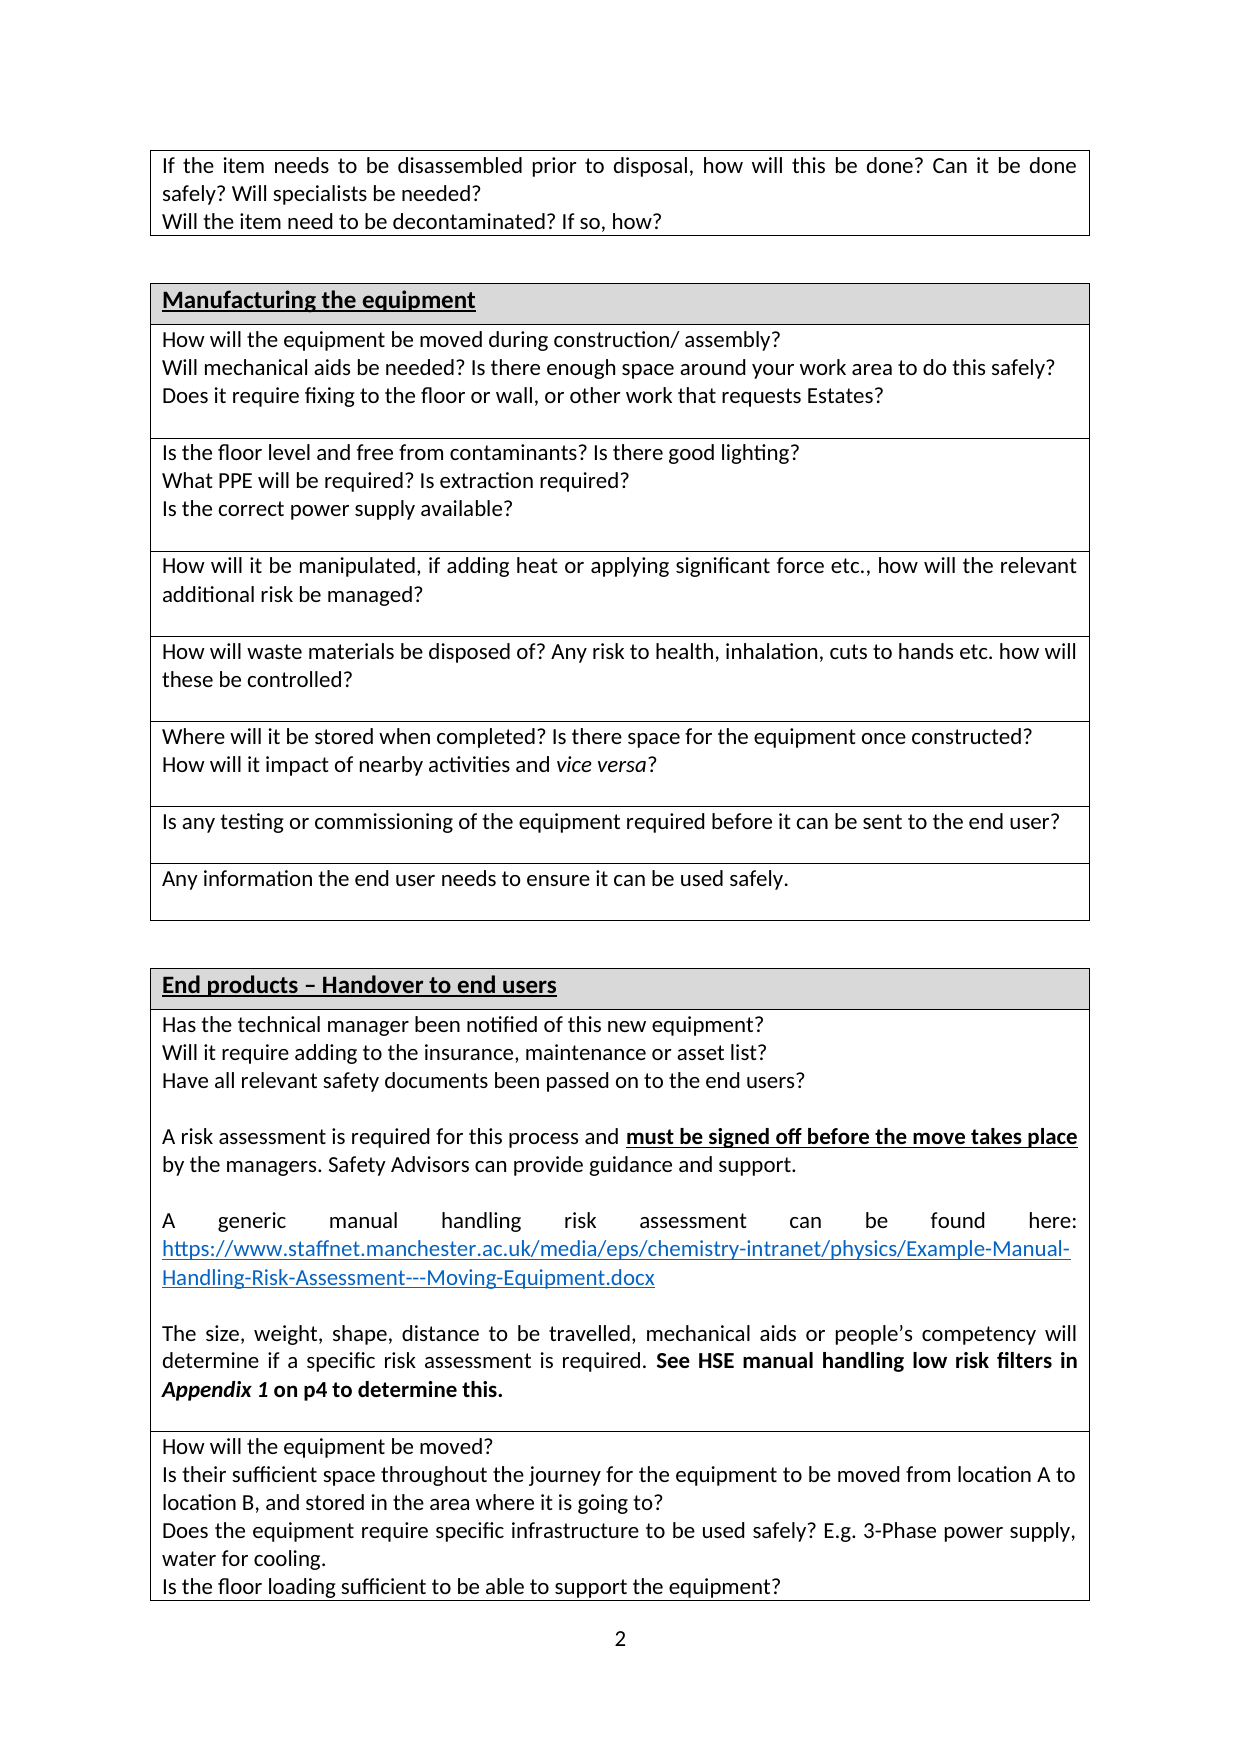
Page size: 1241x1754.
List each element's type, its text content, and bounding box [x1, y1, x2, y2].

table_cell How will waste materials be disposed of? Any risk to health, inhalation, cuts to hands etc. how will these be controlled? [151, 637, 1089, 721]
table_cell Has the technical manager been notified of this new equipment? Will it require adding to the insurance, maintenance or asset list? Have all relevant safety documents been passed on to the end users? A risk assessment is required for this process and must be signed off before the move takes place by the managers. Safety Advisors can provide guidance and support. A generic manual handling risk assessment can be found here: https://www.staffnet.manchester.ac.uk/media/eps/chemistry-intranet/physics/Example-Manual-Handling-Risk-Assessment---Moving-Equipment.docx The size, weight, shape, distance to be travelled, mechanical aids or people’s competency will determine if a specific risk assessment is required. See HSE manual handling low risk filters in Appendix 1 on p4 to determine this. [151, 1010, 1089, 1431]
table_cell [151, 151, 1089, 235]
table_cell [151, 1432, 1089, 1600]
table_cell How will the equipment be moved during construction/ assembly? Will mechanical aids be needed? Is there enough space around your work area to do this safely? Does it require fixing to the floor or wall, or other work that requests Estates? [151, 325, 1089, 437]
table_header Manufacturing the equipment [151, 284, 1089, 324]
table_cell Is the floor level and free from contaminants? Is there good lighting? What PPE will be required? Is extraction required? Is the correct power supply available? [151, 439, 1089, 551]
table_cell How will it be manipulated, if adding heat or applying significant force etc., how will the relevant additional risk be managed? [151, 552, 1089, 636]
table_cell Where will it be stored when completed? Is there space for the equipment once constructed? How will it impact of nearby activities and vice versa? [151, 722, 1089, 806]
table_header End products – Handover to end users [151, 969, 1089, 1009]
table_cell Any information the end user needs to ensure it can be used safely. [151, 864, 1089, 920]
table_cell Is any testing or commissioning of the equipment required before it can be sent to the end user? [151, 807, 1089, 863]
